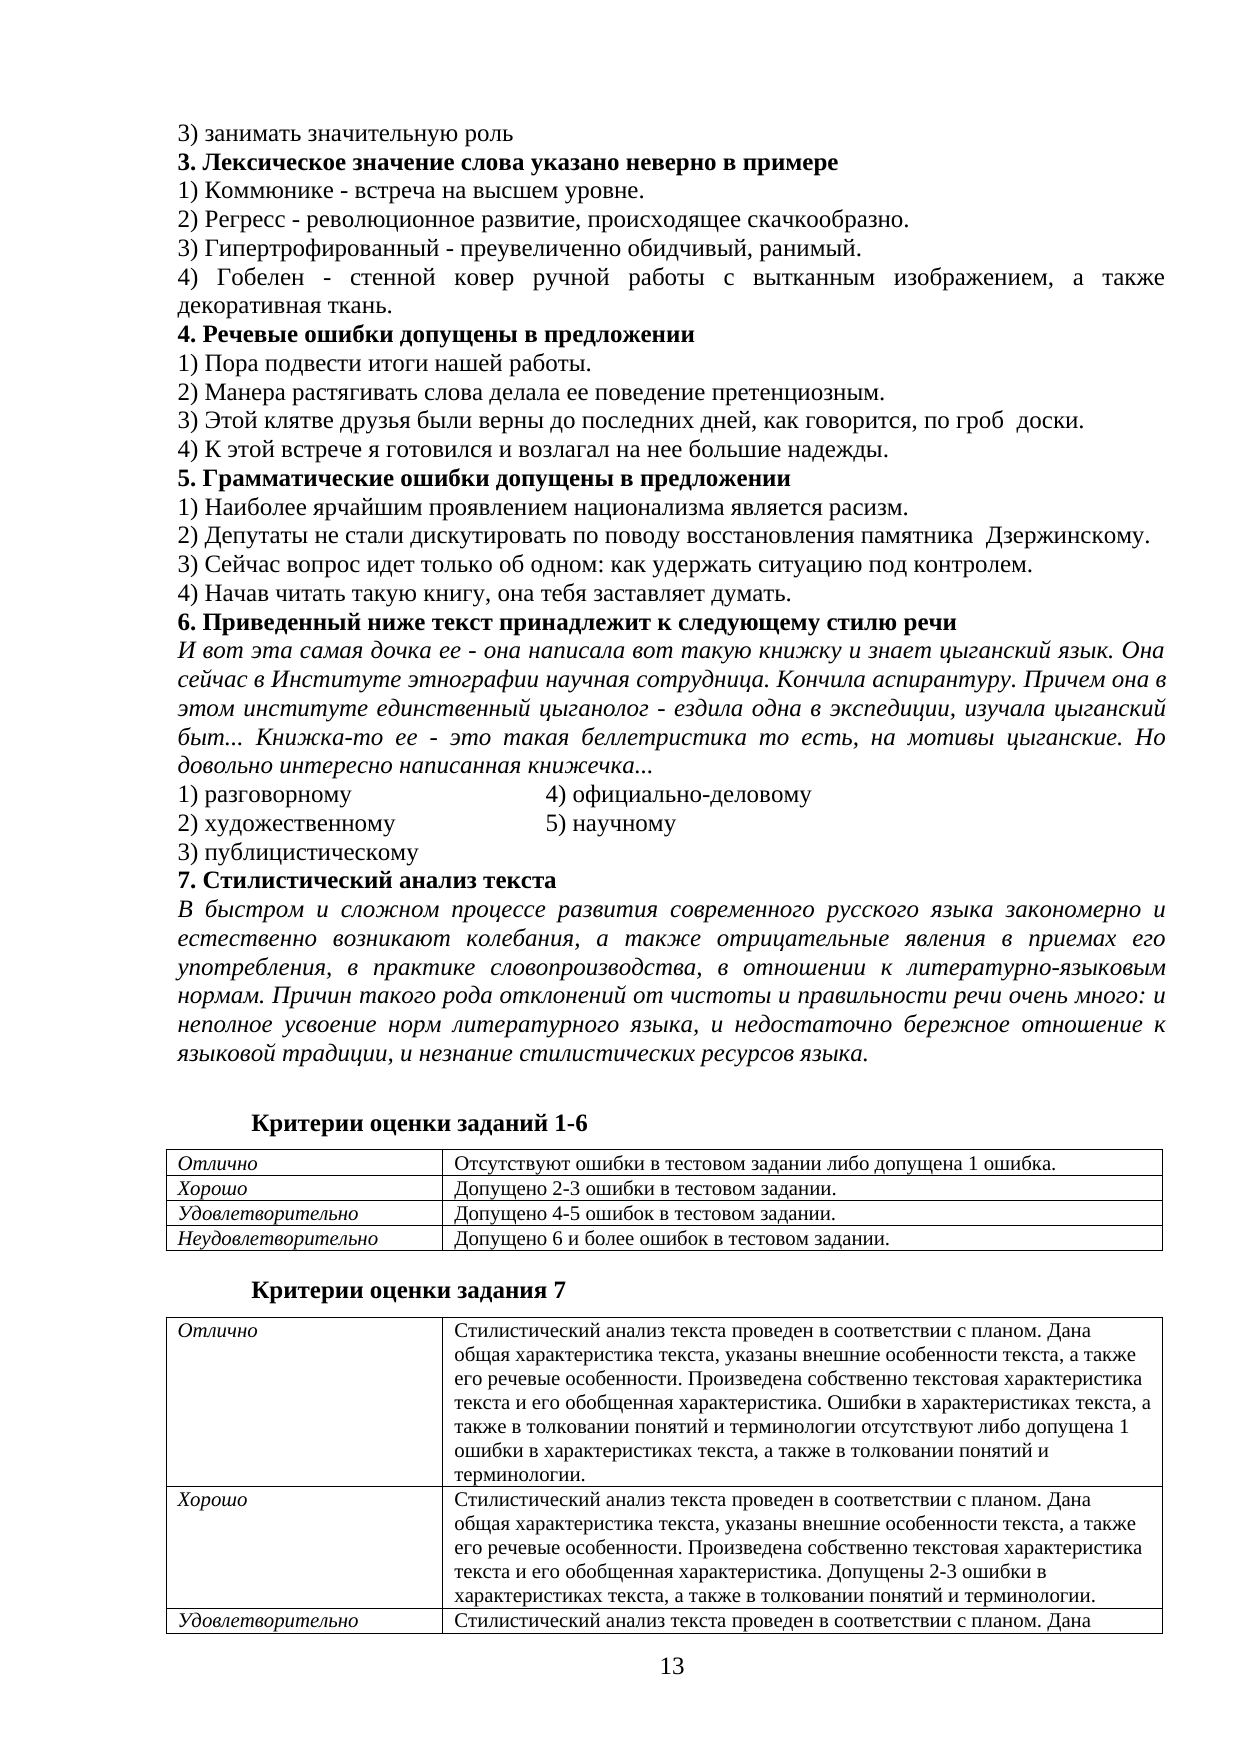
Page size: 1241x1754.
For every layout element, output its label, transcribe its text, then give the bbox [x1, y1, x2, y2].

text 4) К этой встрече я готовился и возлагал на нее большие надежды. [177, 434, 1167, 463]
text 2) художественному 5) научному [177, 808, 1167, 837]
table_header Отлично [167, 1150, 442, 1174]
text 3) публицистическому [177, 837, 1167, 866]
table_cell Допущено 4-5 ошибок в тестовом задании. [443, 1201, 1162, 1225]
table_cell Допущено 6 и более ошибок в тестовом задании. [443, 1226, 1162, 1250]
text 3) Гипертрофированный - преувеличенно обидчивый, ранимый. [177, 233, 1167, 262]
text 1) Коммюнике - встреча на высшем уровне. [177, 176, 1167, 204]
table_cell Удовлетворительно [167, 1201, 442, 1225]
table_cell Хорошо [167, 1176, 442, 1199]
text 1) разговорному 4) официально-деловому [177, 779, 1167, 808]
table_header Отсутствуют ошибки в тестовом задании либо допущена 1 ошибка. [443, 1150, 1162, 1174]
text И вот эта самая дочка ее - она написала вот такую книжку и знает цыганский язык. Она сейчас в Институте этнографии научная сотрудница. Кончила аспирантуру. Причем она в этом институте единственный цыганолог - ездила одна в экспедиции, изучала цыганский быт... Книжка-то ее - это такая беллетристика то есть, на мотивы цыганские. Но довольно интересно написанная книжечка... [177, 636, 1167, 779]
text 3) Сейчас вопрос идет только об одном: как удержать ситуацию под контролем. [177, 549, 1167, 578]
table_cell Допущено 2-3 ошибки в тестовом задании. [443, 1176, 1162, 1199]
text 7. Стилистический анализ текста [177, 866, 1167, 894]
table_cell Стилистический анализ текста проведен в соответствии с планом. Дана общая характеристика текста, указаны внешние особенности текста, а также его речевые особенности. Произведена собственно текстовая характеристика текста и его обобщенная характеристика. Допущены 2-3 ошибки в характеристиках текста, а также в толковании понятий и терминологии. [443, 1487, 1162, 1607]
text 2) Манера растягивать слова делала ее поведение претенциозным. [177, 377, 1167, 406]
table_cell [443, 1609, 1162, 1632]
text 1) Наиболее ярчайшим проявлением национализма является расизм. [177, 492, 1167, 521]
text 6. Приведенный ниже текст принадлежит к следующему стилю речи [177, 607, 1167, 636]
text 3) Этой клятве друзья были верны до последних дней, как говорится, по гроб доски. [177, 406, 1167, 434]
table_cell Хорошо [167, 1487, 442, 1607]
text В быстром и сложном процессе развития современного русского языка закономерно и естественно возникают колебания, а также отрицательные явления в приемах его употребления, в практике словопроизводства, в отношении к литературно-языковым нормам. Причин такого рода отклонений от чистоты и правильности речи очень много: и неполное усвоение норм литературного языка, и недостаточно бережное отношение к языковой традиции, и незнание стилистических ресурсов языка. [177, 894, 1167, 1067]
text 3) занимать значительную роль [177, 118, 1167, 147]
text 4. Речевые ошибки допущены в предложении [177, 319, 1167, 348]
text 2) Регресс - революционное развитие, происходящее скачкообразно. [177, 204, 1167, 233]
text Критерии оценки заданий 1-6 [177, 1108, 1167, 1137]
text 3. Лексическое значение слова указано неверно в примере [177, 147, 1167, 176]
text 5. Грамматические ошибки допущены в предложении [177, 463, 1167, 492]
text Критерии оценки задания 7 [177, 1275, 1167, 1304]
table_header Отлично [167, 1318, 442, 1486]
table_header Стилистический анализ текста проведен в соответствии с планом. Дана общая характеристика текста, указаны внешние особенности текста, а также его речевые особенности. Произведена собственно текстовая характеристика текста и его обобщенная характеристика. Ошибки в характеристиках текста, а также в толковании понятий и терминологии отсутствуют либо допущена 1 ошибки в характеристиках текста, а также в толковании понятий и терминологии. [443, 1318, 1162, 1486]
table_cell Удовлетворительно [167, 1609, 442, 1632]
table_cell Неудовлетворительно [167, 1226, 442, 1250]
text 4) Начав читать такую книгу, она тебя заставляет думать. [177, 578, 1167, 607]
text 2) Депутаты не стали дискутировать по поводу восстановления памятника Дзержинскому. [177, 521, 1167, 549]
text 4) Гобелен - стенной ковер ручной работы с вытканным изображением, а также декоративная ткань. [177, 262, 1167, 319]
text 1) Пора подвести итоги нашей работы. [177, 348, 1167, 377]
